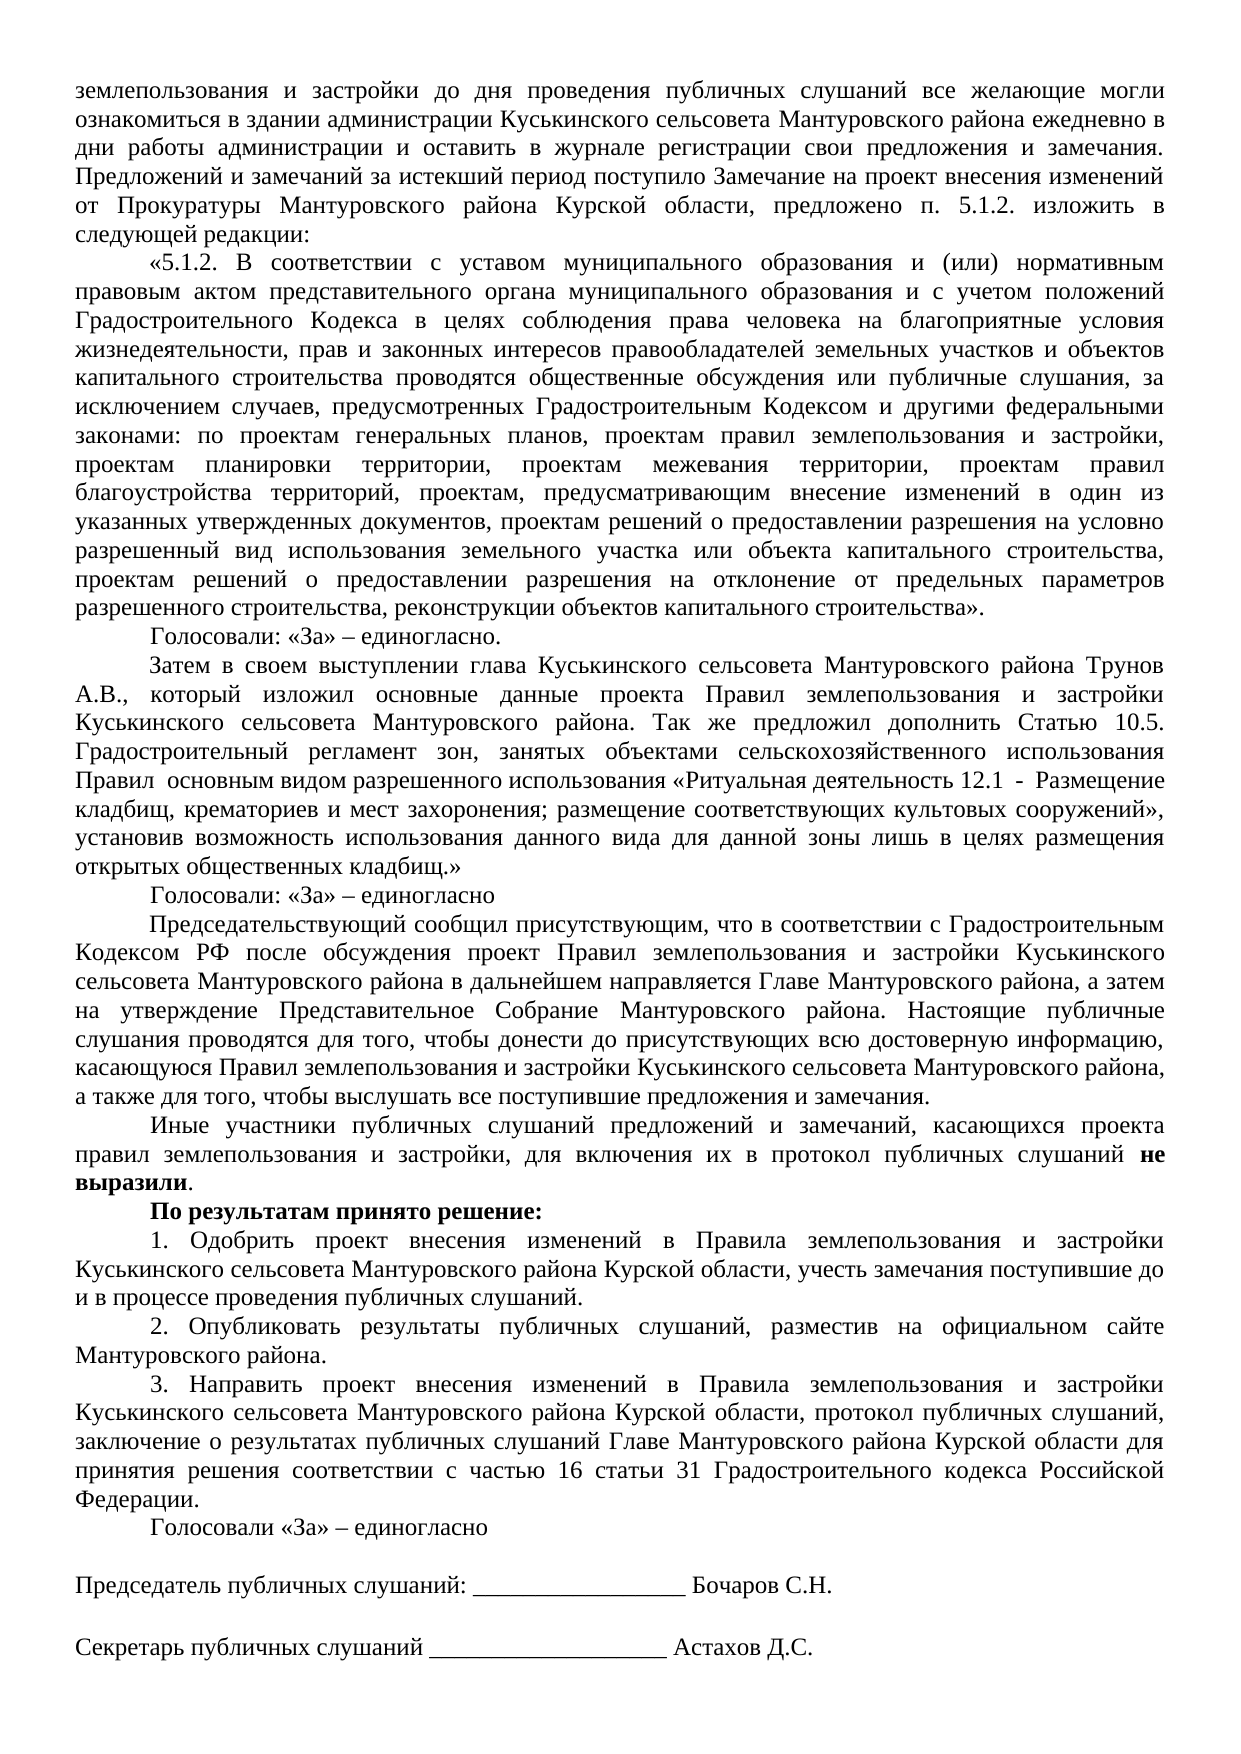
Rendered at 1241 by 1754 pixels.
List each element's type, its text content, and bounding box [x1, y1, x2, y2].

text 3. Направить проект внесения изменений в Правила землепользования и застройки Куськинского сельсовета Мантуровского района Курской области, протокол публичных слушаний, заключение о результатах публичных слушаний Главе Мантуровского района Курской области для принятия решения соответствии с частью 16 статьи 31 Градостроительного кодекса Российской Федерации. [75, 1369, 1165, 1512]
text 1. Одобрить проект внесения изменений в Правила землепользования и застройки Куськинского сельсовета Мантуровского района Курской области, учесть замечания поступившие до и в процессе проведения публичных слушаний. [75, 1225, 1165, 1311]
text По результатам принято решение: [75, 1196, 1165, 1225]
text Голосовали: «За» – единогласно. [75, 621, 1165, 650]
text «5.1.2. В соответствии с уставом муниципального образования и (или) нормативным правовым актом представительного органа муниципального образования и с учетом положений Градостроительного Кодекса в целях соблюдения права человека на благоприятные условия жизнедеятельности, прав и законных интересов правообладателей земельных участков и объектов капитального строительства проводятся общественные обсуждения или публичные слушания, за исключением случаев, предусмотренных Градостроительным Кодексом и другими федеральными законами: по проектам генеральных планов, проектам правил землепользования и застройки, проектам планировки территории, проектам межевания территории, проектам правил благоустройства территорий, проектам, предусматривающим внесение изменений в один из указанных утвержденных документов, проектам решений о предоставлении разрешения на условно разрешенный вид использования земельного участка или объекта капитального строительства, проектам решений о предоставлении разрешения на отклонение от предельных параметров разрешенного строительства, реконструкции объектов капитального строительства». [75, 247, 1165, 621]
text Голосовали: «За» – единогласно [75, 880, 1165, 909]
text Председательствующий сообщил присутствующим, что в соответствии с Градостроительным Кодексом РФ после обсуждения проект Правил землепользования и застройки Куськинского сельсовета Мантуровского района в дальнейшем направляется Главе Мантуровского района, а затем на утверждение Представительное Собрание Мантуровского района. Настоящие публичные слушания проводятся для того, чтобы донести до присутствующих всю достоверную информацию, касающуюся Правил землепользования и застройки Куськинского сельсовета Мантуровского района, а также для того, чтобы выслушать все поступившие предложения и замечания. [75, 909, 1165, 1110]
text Затем в своем выступлении глава Куськинского сельсовета Мантуровского района Трунов А.В., который изложил основные данные проекта Правил землепользования и застройки Куськинского сельсовета Мантуровского района. Так же предложил дополнить Статью 10.5. Градостроительный регламент зон, занятых объектами сельскохозяйственного использования Правил основным видом разрешенного использования «Ритуальная деятельность 12.1 - Размещение кладбищ, крематориев и мест захоронения; размещение соответствующих культовых сооружений», установив возможность использования данного вида для данной зоны лишь в целях размещения открытых общественных кладбищ.» [75, 650, 1165, 880]
text Председатель публичных слушаний: _________________ Бочаров С.Н. [75, 1541, 1165, 1599]
text 2. Опубликовать результаты публичных слушаний, разместив на официальном сайте Мантуровского района. [75, 1311, 1165, 1369]
text Иные участники публичных слушаний предложений и замечаний, касающихся проекта правил землепользования и застройки, для включения их в протокол публичных слушаний не выразили. [75, 1110, 1165, 1196]
text Секретарь публичных слушаний ___________________ Астахов Д.С. [75, 1632, 1165, 1661]
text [75, 75, 1165, 247]
text Голосовали «За» – единогласно [75, 1512, 1165, 1541]
